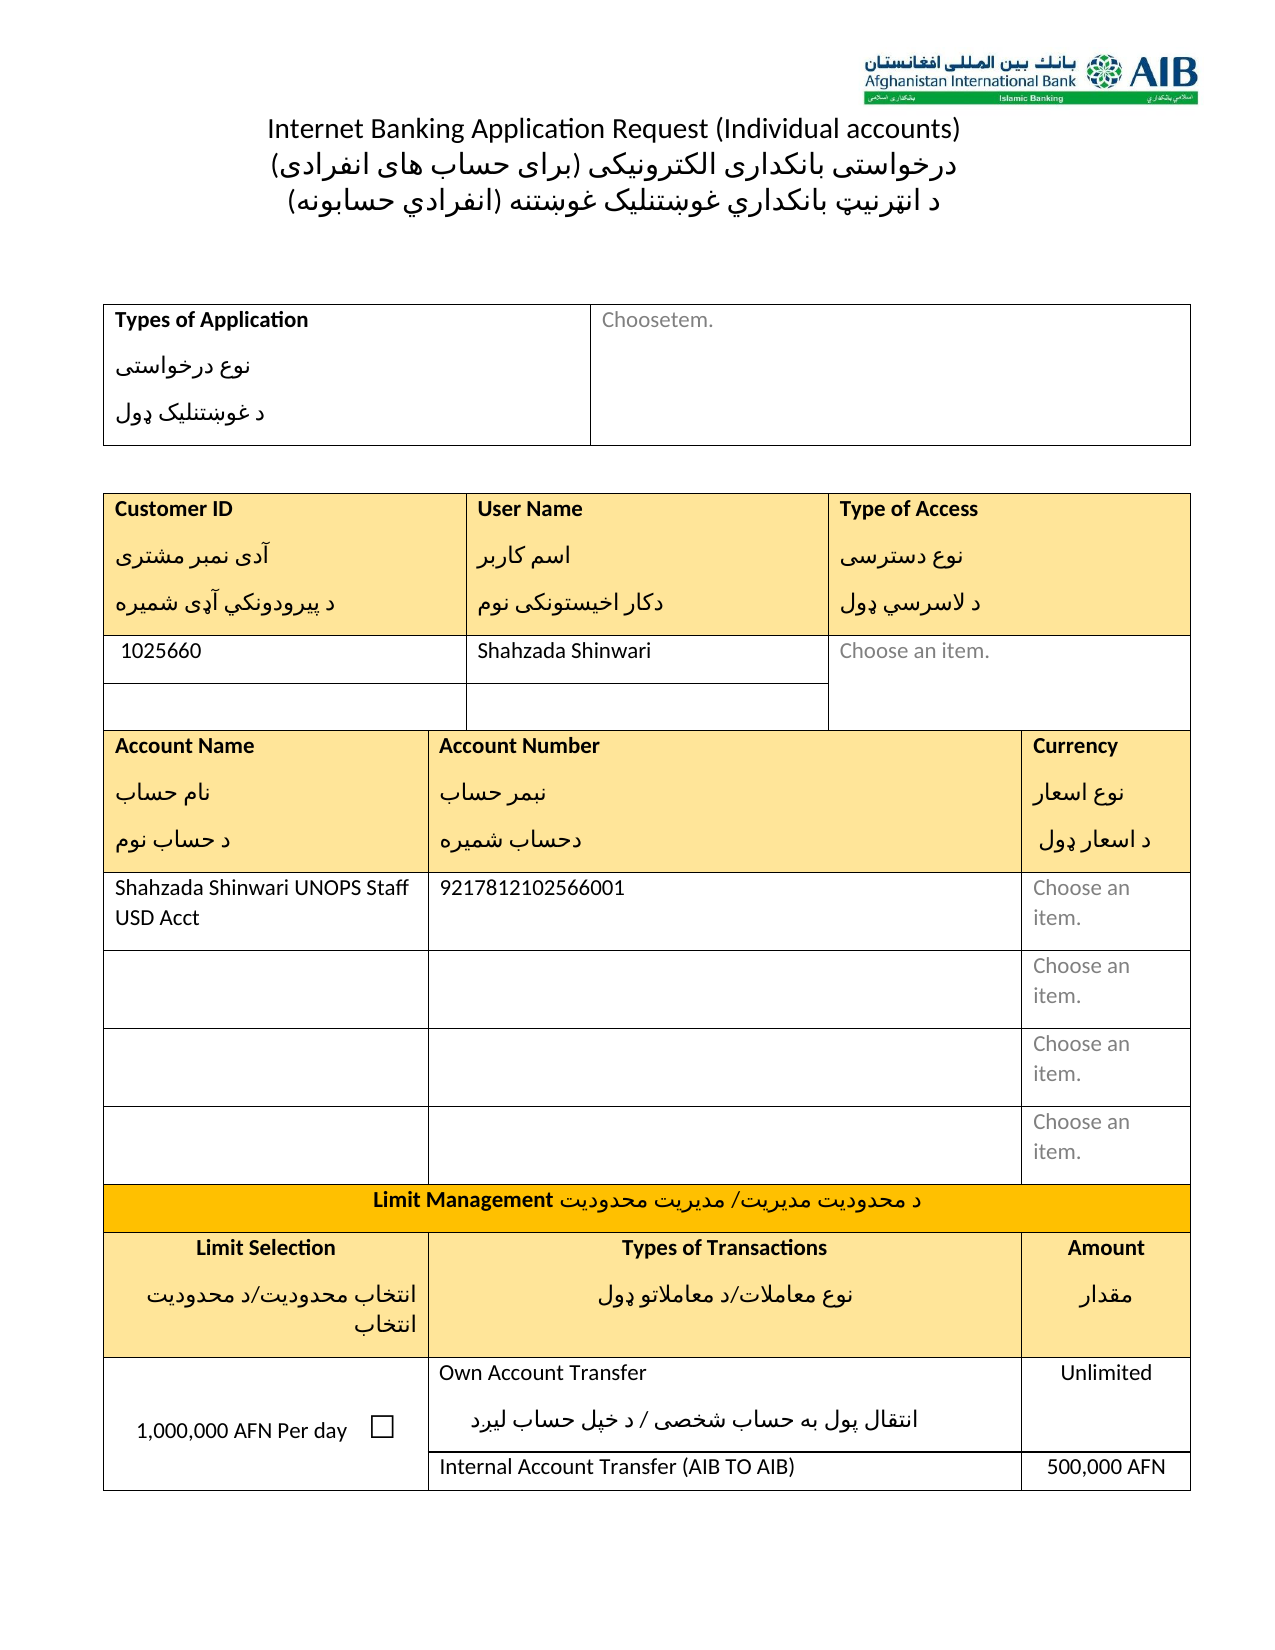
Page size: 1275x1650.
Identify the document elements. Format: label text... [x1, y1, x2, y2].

table_cell Types of Transactions نوع معاملات/د معاملاتو ډول [429, 1233, 1021, 1357]
table_cell Account Name نام حساب د حساب نوم [104, 731, 428, 872]
table_cell [104, 951, 428, 1028]
table_cell Limit Selection انتخاب محدودیت/د محدودیت انتخاب [104, 1233, 428, 1357]
picture [858, 47, 1205, 117]
table_header Customer ID آدی نمبر مشتری د پیرودونکي آډی شمیره [104, 494, 466, 635]
table_cell 1,000,000 AFN Per day ☐ [104, 1358, 428, 1490]
table_cell Limit Management د محدودیت مدیریت/ مدیریت محدودیت [104, 1185, 1190, 1232]
table_header Type of Access نوع دسترسی د لاسرسي ډول [829, 494, 1190, 635]
table_cell [429, 951, 1021, 1028]
table_cell [104, 1107, 428, 1184]
table_cell Shahzada Shinwari UNOPS Staff USD Acct [104, 873, 428, 950]
table_cell [467, 684, 828, 730]
table_header Types of Application نوع درخواستی د غوښتنلیک ډول [104, 305, 590, 445]
table_cell [429, 1107, 1021, 1184]
table_cell [104, 684, 466, 730]
table_header User Name اسم کاربر دکار اخیستونکی نوم [467, 494, 828, 635]
table_cell 500,000 AFN [1022, 1453, 1190, 1490]
table_cell [104, 1029, 428, 1106]
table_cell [429, 1453, 1021, 1490]
table_cell Own Account Transfer انتقال پول به حساب شخصی / د خپل حساب لیږد [429, 1358, 1021, 1451]
table_cell Choose an item. [1022, 1029, 1190, 1106]
table_cell 9217812102566001 [429, 873, 1021, 950]
table_cell Amount مقدار [1022, 1233, 1190, 1357]
table_cell Unlimited [1022, 1358, 1190, 1451]
table_cell Currency نوع اسعار د اسعار ډول [1022, 731, 1190, 872]
table_cell Choose an item. [1022, 951, 1190, 1028]
table_header Choosetem. [591, 305, 1190, 445]
table_cell [429, 1029, 1021, 1106]
table_cell Choose an item. [1022, 873, 1190, 950]
table_cell Shahzada Shinwari [467, 636, 828, 683]
table_cell Account Number نبمر حساب دحساب شمیره [429, 731, 1021, 872]
table_cell Choose an item. [1022, 1107, 1190, 1184]
table_cell Choose an item. [829, 636, 1190, 730]
table_cell 1025660 [104, 636, 466, 683]
